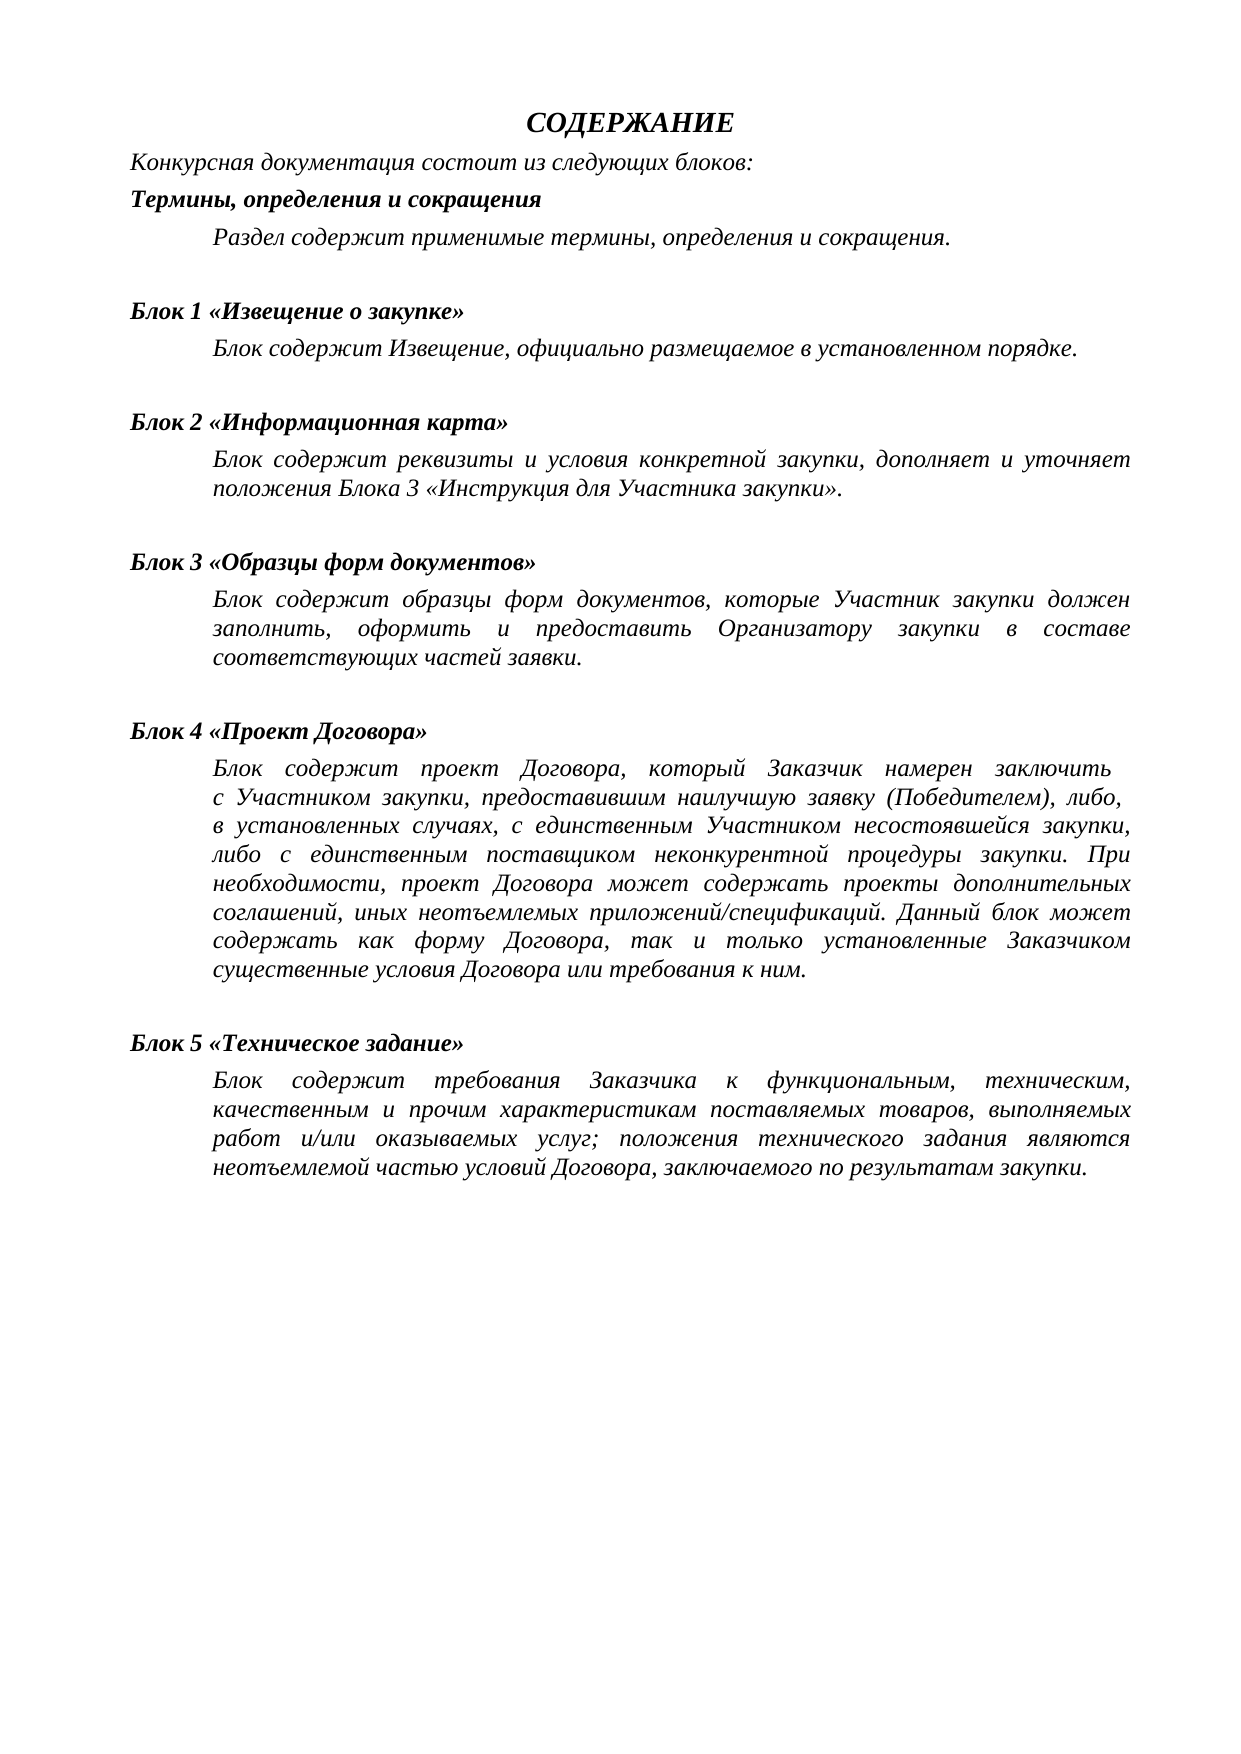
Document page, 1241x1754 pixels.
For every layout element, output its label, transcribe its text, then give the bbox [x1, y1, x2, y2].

text Блок 4 «Проект Договора» [130, 716, 1134, 744]
text Блок содержит Извещение, официально размещаемое в установленном порядке. [213, 333, 1134, 362]
text Конкурсная документация состоит из следующих блоков: [130, 147, 1134, 176]
text Блок 2 «Информационная карта» [130, 407, 1134, 436]
text Блок 3 «Образцы форм документов» [130, 547, 1134, 576]
text Блок 1 «Извещение о закупке» [130, 296, 1134, 324]
text Блок содержит требования Заказчика к функциональным, техническим, качественным и прочим характеристикам поставляемых товаров, выполняемых работ и/или оказываемых услуг; положения технического задания являются неотъемлемой частью условий Договора, заключаемого по результатам закупки. [213, 1065, 1134, 1180]
text Термины, определения и сокращения [130, 184, 1134, 213]
text Блок содержит проект Договора, который Заказчик намерен заключить с Участником закупки, предоставившим наилучшую заявку (Победителем), либо, в установленных случаях, с единственным Участником несостоявшейся закупки, либо с единственным поставщиком неконкурентной процедуры закупки. При необходимости, проект Договора может содержать проекты дополнительных соглашений, иных неотъемлемых приложений/спецификаций. Данный блок может содержать как форму Договора, так и только установленные Заказчиком существенные условия Договора или требования к ним. [213, 753, 1134, 983]
text Блок содержит реквизиты и условия конкретной закупки, дополняет и уточняет положения Блока 3 «Инструкция для Участника закупки». [213, 444, 1134, 502]
text Содержание [130, 106, 1134, 139]
text Раздел содержит применимые термины, определения и сокращения. [213, 222, 1134, 250]
text Блок содержит образцы форм документов, которые Участник закупки должен заполнить, оформить и предоставить Организатору закупки в составе соответствующих частей заявки. [213, 584, 1134, 670]
text Блок 5 «Техническое задание» [130, 1028, 1134, 1057]
